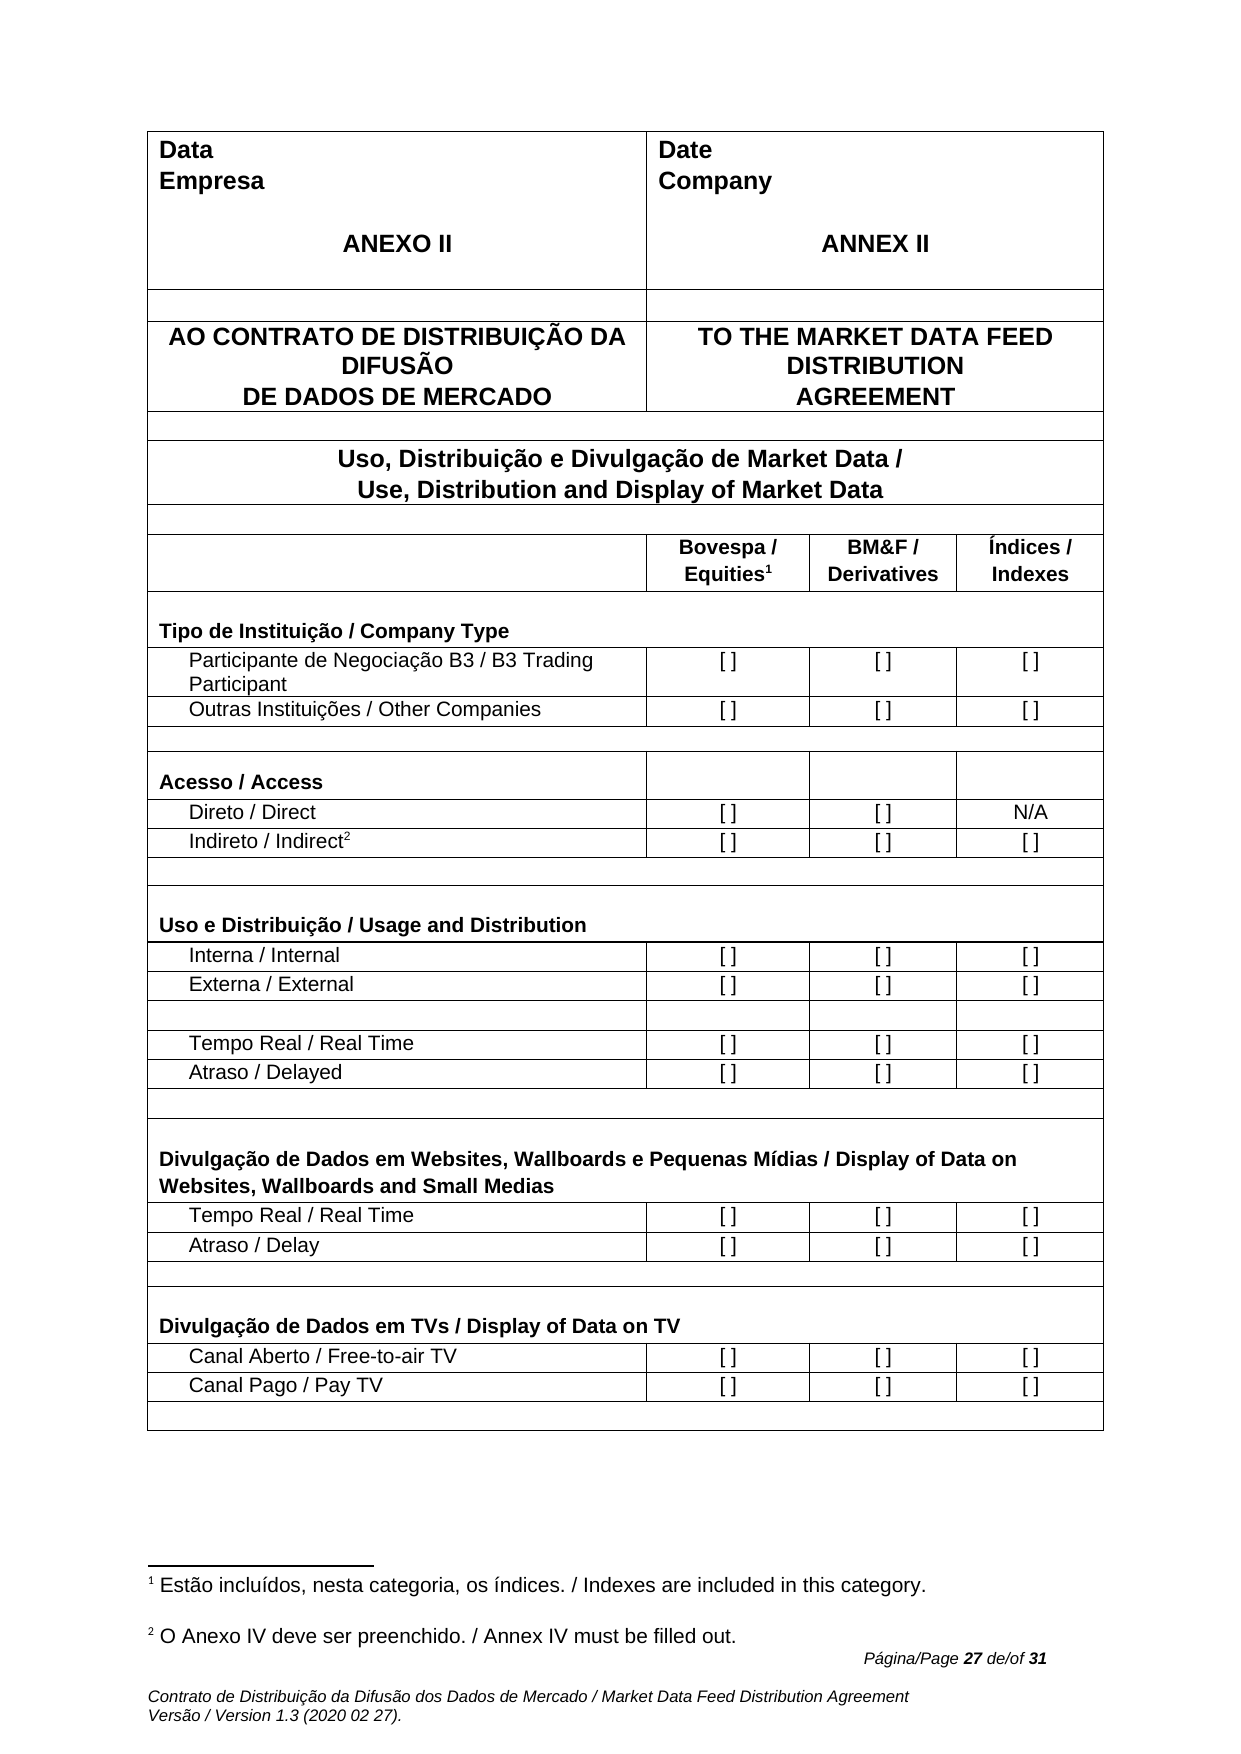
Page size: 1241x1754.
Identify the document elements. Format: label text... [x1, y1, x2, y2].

table_cell [ ] [957, 829, 1103, 857]
table_cell [ ] [810, 972, 956, 1000]
table_cell [ ] [647, 800, 809, 828]
table_cell [ ] [810, 648, 956, 696]
table_cell [ ] [957, 648, 1103, 696]
table_cell [148, 412, 1103, 440]
table_cell [ ] [647, 972, 809, 1000]
table_cell [ ] [810, 697, 956, 726]
table_cell [ ] [957, 697, 1103, 726]
table_cell [148, 290, 646, 321]
table_cell [ ] [810, 829, 956, 857]
table_cell AO CONTRATO DE DISTRIBUIÇÃO DA DIFUSÃO DE DADOS DE MERCADO [148, 322, 646, 411]
table_cell [148, 1089, 1103, 1118]
table_cell [ ] [957, 1031, 1103, 1059]
table_cell [ ] [647, 697, 809, 726]
table_cell TO THE MARKET DATA FEED DISTRIBUTION AGREEMENT [647, 322, 1103, 411]
table_cell [ ] [957, 1060, 1103, 1088]
table_cell [ ] [810, 1203, 956, 1232]
table_cell [ ] [647, 1344, 809, 1372]
table_cell Atraso / Delayed [148, 1060, 646, 1088]
table_cell Atraso / Delay [148, 1233, 646, 1261]
table_cell [957, 752, 1103, 798]
table_cell Uso e Distribuição / Usage and Distribution [148, 886, 1103, 941]
table_cell Tipo de Instituição / Company Type [148, 592, 1103, 647]
table_cell Direto / Direct [148, 800, 646, 828]
table_cell [148, 727, 1103, 751]
table_cell Canal Pago / Pay TV [148, 1373, 646, 1401]
table_cell [ ] [647, 829, 809, 857]
table_cell [ ] [957, 1203, 1103, 1232]
table_header Data Empresa ANEXO II [148, 132, 646, 288]
table_cell [ ] [810, 1060, 956, 1088]
table_cell [ ] [810, 1373, 956, 1401]
table_cell Divulgação de Dados em Websites, Wallboards e Pequenas Mídias / Display of Data on Websites, Wallboards and Small Medias [148, 1119, 1103, 1202]
table_cell [ ] [810, 1233, 956, 1261]
table_cell [647, 290, 1103, 321]
table_cell [ ] [647, 1203, 809, 1232]
table_cell [810, 1001, 956, 1030]
table_cell [647, 1001, 809, 1030]
table_cell Divulgação de Dados em TVs / Display of Data on TV [148, 1287, 1103, 1343]
table_cell N/A [957, 800, 1103, 828]
table_cell [ ] [647, 1060, 809, 1088]
table_cell Interna / Internal [148, 943, 646, 971]
table_cell [957, 1001, 1103, 1030]
table_cell [ ] [957, 1373, 1103, 1401]
table_cell [ ] [957, 943, 1103, 971]
table_cell Tempo Real / Real Time [148, 1031, 646, 1059]
table_cell [ ] [647, 648, 809, 696]
table_cell Acesso / Access [148, 752, 646, 798]
table_cell [148, 505, 1103, 534]
table_cell Bovespa / Equities [647, 535, 809, 591]
table_cell [148, 1262, 1103, 1286]
table_cell Índices / Indexes [957, 535, 1103, 591]
table_cell [148, 1001, 646, 1030]
table_cell [ ] [957, 1344, 1103, 1372]
table_cell [ ] [647, 1373, 809, 1401]
table_cell [148, 535, 646, 591]
table_cell Indireto / Indirect [148, 829, 646, 857]
table_cell Participante de Negociação B3 / B3 Trading Participant [148, 648, 646, 696]
table_cell BM&F / Derivatives [810, 535, 956, 591]
table_cell [148, 858, 1103, 884]
table_cell [ ] [810, 1031, 956, 1059]
table_cell [ ] [647, 1233, 809, 1261]
table_cell Externa / External [148, 972, 646, 1000]
table_cell Outras Instituições / Other Companies [148, 697, 646, 726]
table_cell [ ] [647, 1031, 809, 1059]
table_cell [ ] [647, 943, 809, 971]
table_cell [ ] [810, 943, 956, 971]
table_cell [148, 1402, 1103, 1430]
table_cell [ ] [810, 800, 956, 828]
table_cell [647, 752, 809, 798]
table_cell [810, 752, 956, 798]
table_cell [ ] [957, 972, 1103, 1000]
table_header Date Company ANNEX II [647, 132, 1103, 288]
table_cell Canal Aberto / Free-to-air TV [148, 1344, 646, 1372]
table_cell Tempo Real / Real Time [148, 1203, 646, 1232]
table_cell Uso, Distribuição e Divulgação de Market Data / Use, Distribution and Display of Market Data [148, 441, 1103, 504]
table_cell [ ] [810, 1344, 956, 1372]
table_cell [ ] [957, 1233, 1103, 1261]
